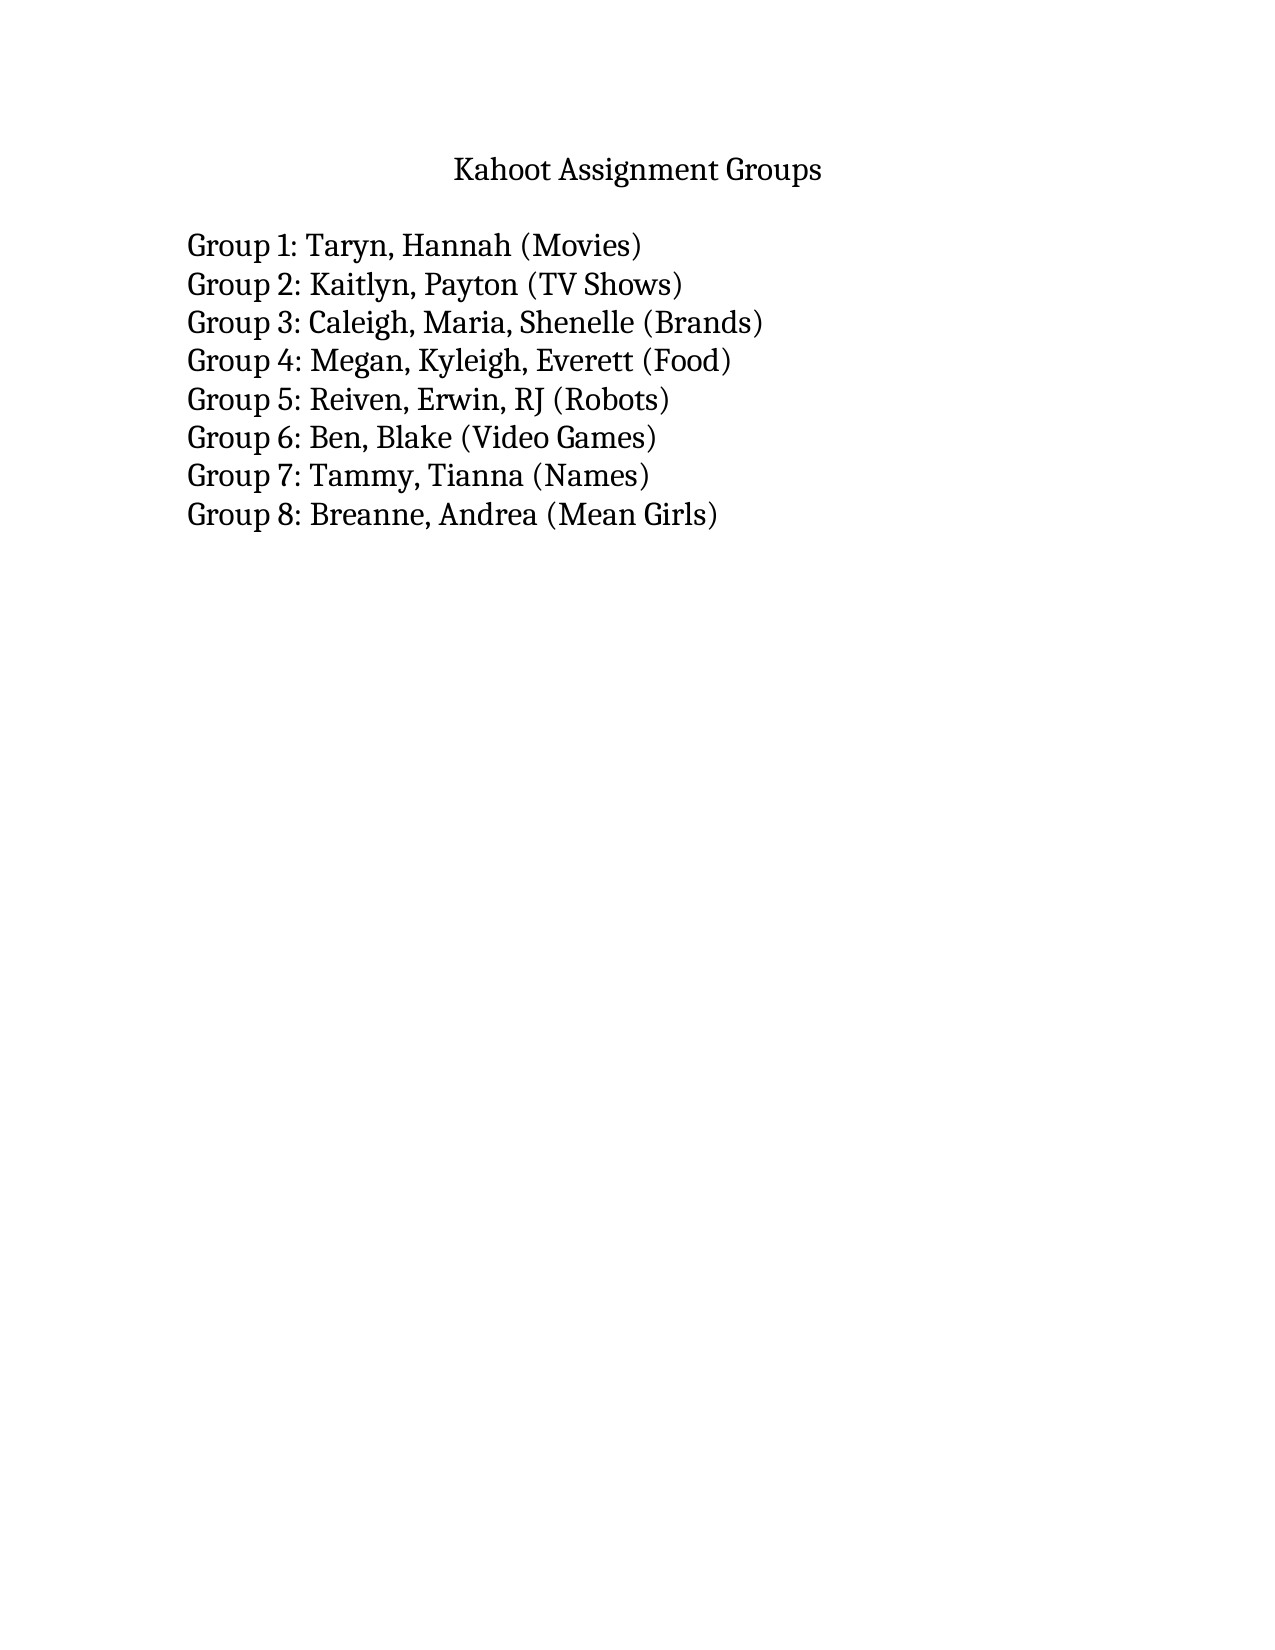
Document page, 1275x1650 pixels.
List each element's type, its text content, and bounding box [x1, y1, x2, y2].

text Group 5: Reiven, Erwin, RJ (Robots) [187, 380, 1087, 418]
text Group 4: Megan, Kyleigh, Everett (Food) [187, 342, 1087, 380]
text Group 1: Taryn, Hannah (Movies) [187, 227, 1087, 265]
text Kahoot Assignment Groups [187, 150, 1087, 188]
text Group 7: Tammy, Tianna (Names) [187, 457, 1087, 495]
text Group 8: Breanne, Andrea (Mean Girls) [187, 495, 1087, 533]
text Group 6: Ben, Blake (Video Games) [187, 418, 1087, 457]
text Group 2: Kaitlyn, Payton (TV Shows) [187, 265, 1087, 303]
text Group 3: Caleigh, Maria, Shenelle (Brands) [187, 303, 1087, 342]
